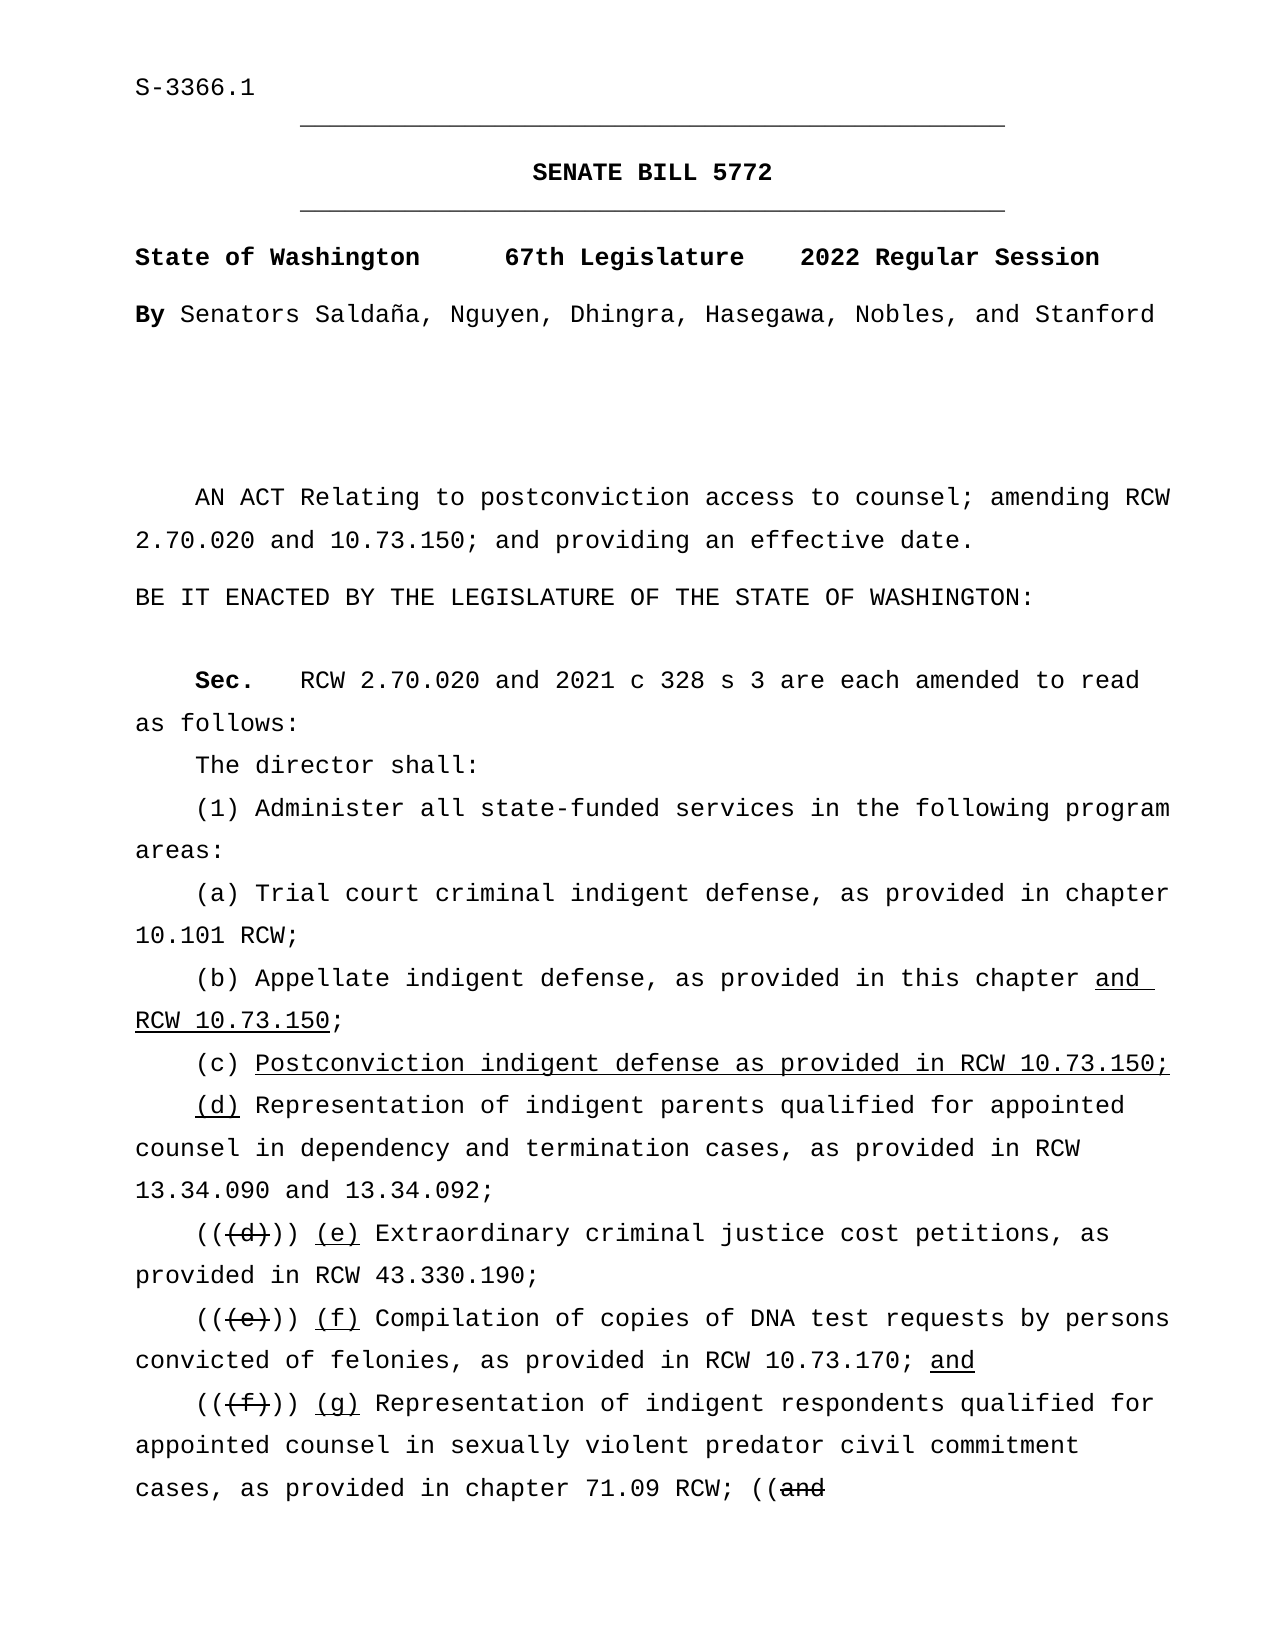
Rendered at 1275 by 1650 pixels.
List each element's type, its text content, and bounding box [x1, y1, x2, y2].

text The director shall: [135, 740, 1170, 782]
text (((f))) (g) Representation of indigent respondents qualified for appointed counsel in sexually violent predator civil commitment cases, as provided in chapter 71.09 RCW; ((and [135, 1377, 1170, 1505]
text (((d))) (e) Extraordinary criminal justice cost petitions, as provided in RCW 43.330.190; [135, 1207, 1170, 1292]
text (((e))) (f) Compilation of copies of DNA test requests by persons convicted of felonies, as provided in RCW 10.73.170; and [135, 1292, 1170, 1377]
text (1) Administer all state-funded services in the following program areas: [135, 782, 1170, 867]
text (d) Representation of indigent parents qualified for appointed counsel in dependency and termination cases, as provided in RCW 13.34.090 and 13.34.092; [135, 1080, 1170, 1207]
text SENATE BILL 5772 [135, 160, 1170, 188]
text _______________________________________________ [135, 103, 1170, 132]
text Sec. RCW 2.70.020 and 2021 c 328 s 3 are each amended to read as follows: [135, 655, 1170, 740]
text S-3366.1 [135, 75, 1170, 103]
text AN ACT Relating to postconviction access to counsel; amending RCW 2.70.020 and 10.73.150; and providing an effective date. [135, 472, 1170, 557]
text By Senators Saldaña, Nguyen, Dhingra, Hasegawa, Nobles, and Stanford [135, 302, 1170, 330]
text (c) Postconviction indigent defense as provided in RCW 10.73.150; [135, 1037, 1170, 1080]
text (b) Appellate indigent defense, as provided in this chapter and RCW 10.73.150; [135, 952, 1170, 1037]
text _______________________________________________ [135, 188, 1170, 217]
text State of Washington 67th Legislature 2022 Regular Session [135, 245, 1170, 273]
text (a) Trial court criminal indigent defense, as provided in chapter 10.101 RCW; [135, 867, 1170, 952]
text BE IT ENACTED BY THE LEGISLATURE OF THE STATE OF WASHINGTON: [135, 585, 1170, 613]
